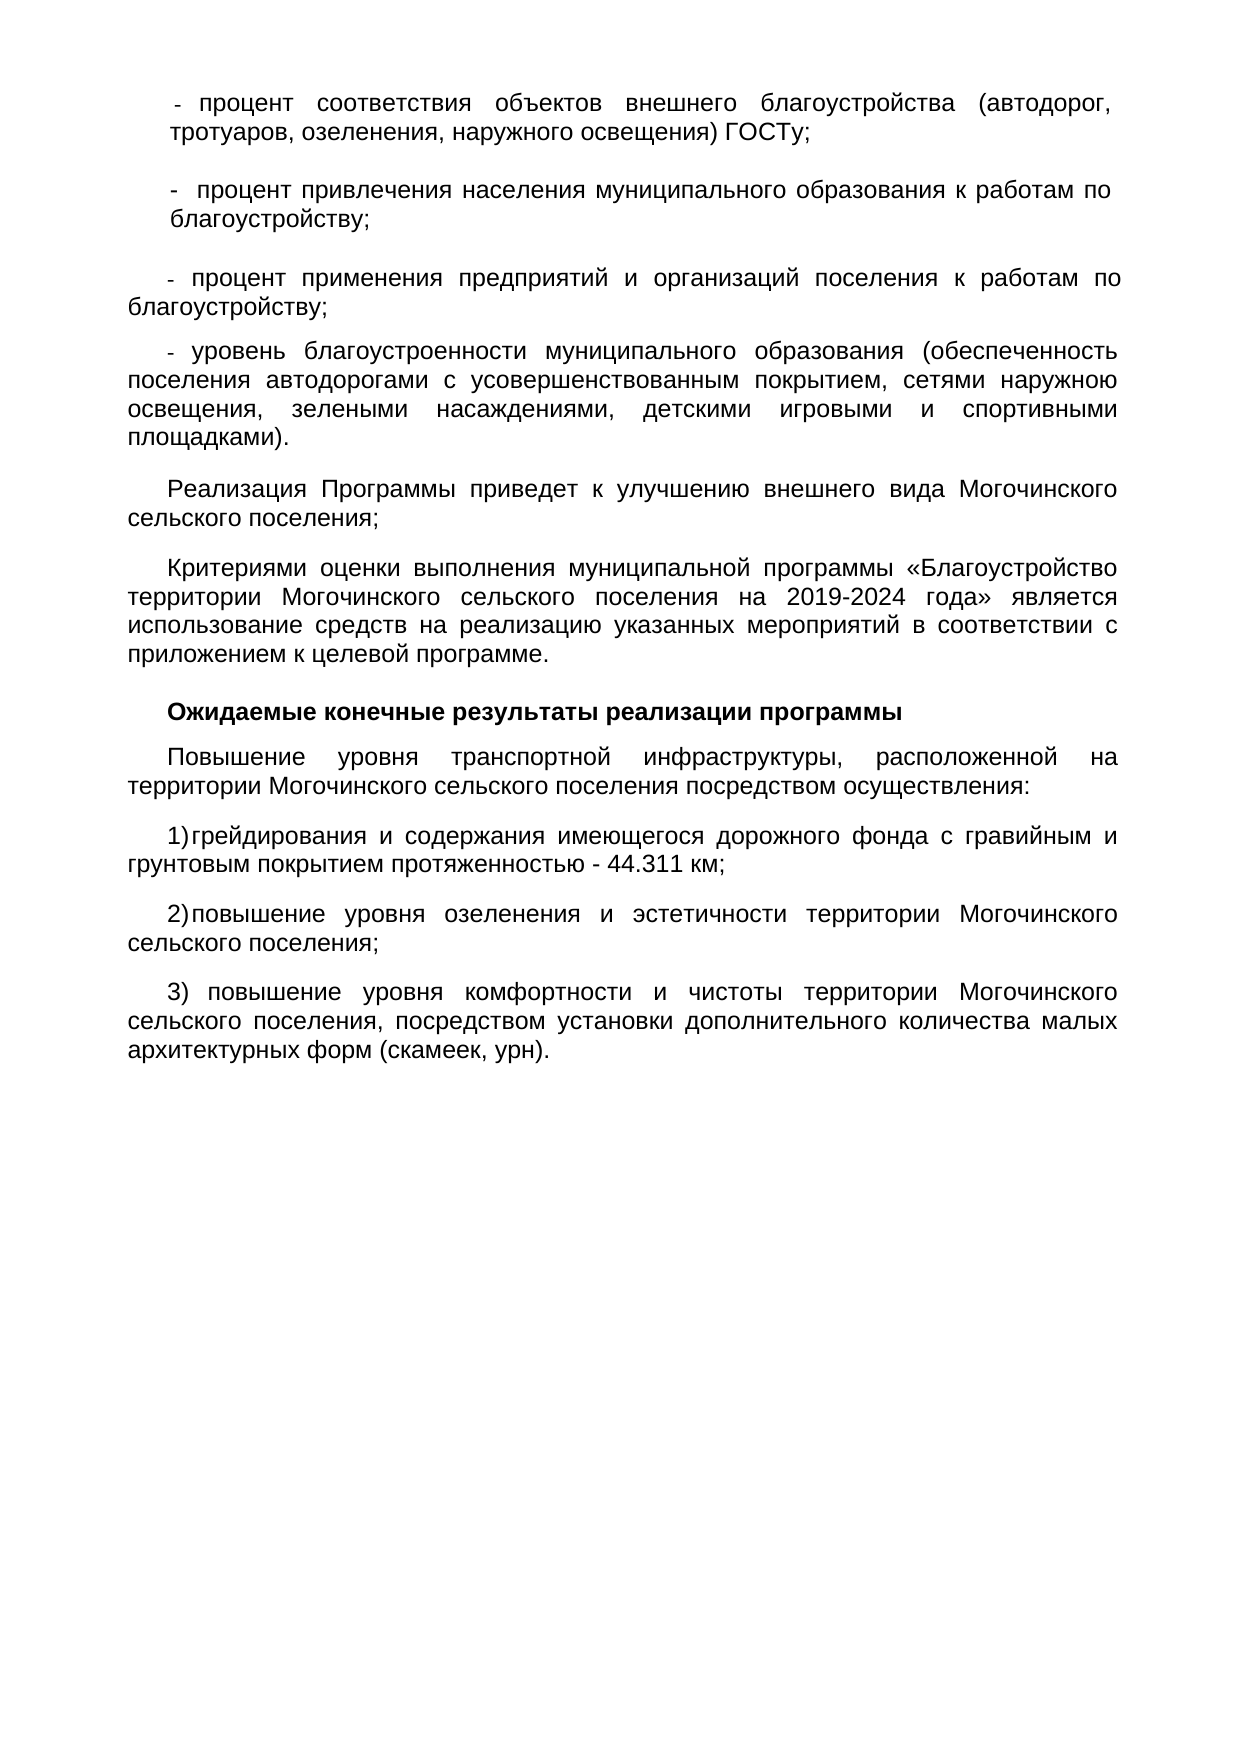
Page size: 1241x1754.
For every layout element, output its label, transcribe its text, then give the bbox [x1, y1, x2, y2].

text Критериями оценки выполнения муниципальной программы «Благоустройство территории Могочинского сельского поселения на 2019-2024 года» является использование средств на реализацию указанных мероприятий в соответствии с приложением к целевой программе. [127, 553, 1119, 668]
list процент соответствия объектов внешнего благоустройства (автодорог, тротуаров, озеленения, наружного освещения) ГОСТу; [169, 88, 1113, 145]
list процент применения предприятий и организаций поселения к работам по благоустройству; [127, 263, 1123, 320]
text Повышение уровня транспортной инфраструктуры, расположенной на территории Могочинского сельского поселения посредством осуществления: [127, 742, 1119, 800]
list повышение уровня озеленения и эстетичности территории Могочинского сельского поселения; [127, 899, 1119, 957]
text Реализация Программы приведет к улучшению внешнего вида Могочинского сельского поселения; [127, 474, 1119, 532]
list уровень благоустроенности муниципального образования (обеспеченность поселения автодорогами с усовершенствованным покрытием, сетями наружною освещения, зелеными насаждениями, детскими игровыми и спортивными площадками). [127, 336, 1119, 451]
list повышение уровня комфортности и чистоты территории Могочинского сельского поселения, посредством установки дополнительного количества малых архитектурных форм (скамеек, урн). [127, 977, 1119, 1064]
list грейдирования и содержания имеющегося дорожного фонда с гравийным и грунтовым покрытием протяженностью - 44.311 км; [127, 821, 1119, 878]
text Ожидаемые конечные результаты реализации программы [127, 697, 1123, 726]
text - процент привлечения населения муниципального образования к работам по благоустройству; [169, 175, 1113, 233]
